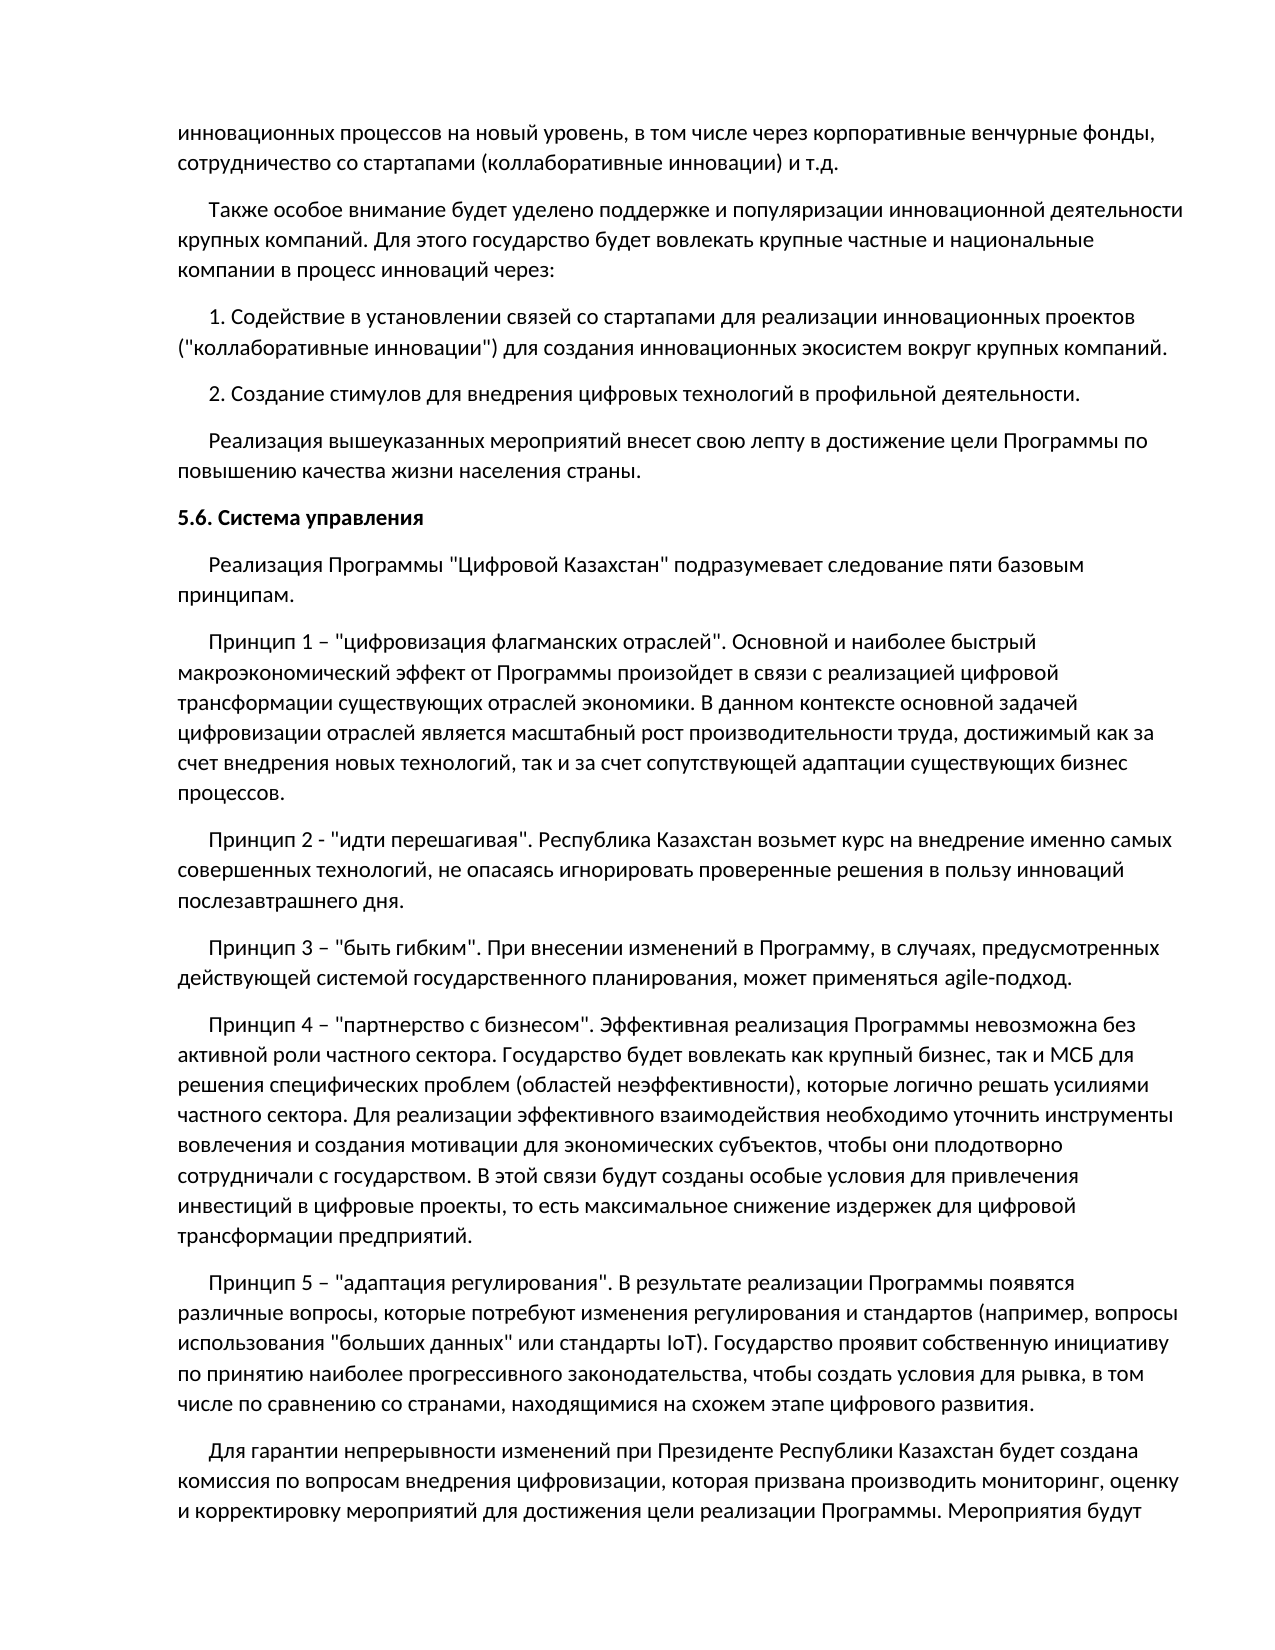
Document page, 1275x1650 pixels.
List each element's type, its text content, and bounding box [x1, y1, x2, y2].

text Принцип 3 – "быть гибким". При внесении изменений в Программу, в случаях, предусмотренных действующей системой государственного планирования, может применяться agile-подход. [177, 933, 1186, 991]
text Реализация Программы "Цифровой Казахстан" подразумевает следование пяти базовым принципам. [177, 550, 1186, 609]
text Реализация вышеуказанных мероприятий внесет свою лепту в достижение цели Программы по повышению качества жизни населения страны. [177, 426, 1186, 485]
text Принцип 2 - "идти перешагивая". Республика Казахстан возьмет курс на внедрение именно самых совершенных технологий, не опасаясь игнорировать проверенные решения в пользу инноваций послезавтрашнего дня. [177, 825, 1186, 914]
text 2. Создание стимулов для внедрения цифровых технологий в профильной деятельности. [177, 379, 1186, 408]
text Принцип 5 – "адаптация регулирования". В результате реализации Программы появятся различные вопросы, которые потребуют изменения регулирования и стандартов (например, вопросы использования "больших данных" или стандарты IoT). Государство проявит собственную инициативу по принятию наиболее прогрессивного законодательства, чтобы создать условия для рывка, в том числе по сравнению со странами, находящимися на схожем этапе цифрового развития. [177, 1268, 1186, 1417]
text Принцип 1 – "цифровизация флагманских отраслей". Основной и наиболее быстрый макроэкономический эффект от Программы произойдет в связи с реализацией цифровой трансформации существующих отраслей экономики. В данном контексте основной задачей цифровизации отраслей является масштабный рост производительности труда, достижимый как за счет внедрения новых технологий, так и за счет сопутствующей адаптации существующих бизнес процессов. [177, 627, 1186, 807]
text 1. Содействие в установлении связей со стартапами для реализации инновационных проектов ("коллаборативные инновации") для создания инновационных экосистем вокруг крупных компаний. [177, 302, 1186, 361]
text 5.6. Система управления [177, 503, 1186, 532]
text Принцип 4 – "партнерство с бизнесом". Эффективная реализация Программы невозможна без активной роли частного сектора. Государство будет вовлекать как крупный бизнес, так и МСБ для решения специфических проблем (областей неэффективности), которые логично решать усилиями частного сектора. Для реализации эффективного взаимодействия необходимо уточнить инструменты вовлечения и создания мотивации для экономических субъектов, чтобы они плодотворно сотрудничали с государством. В этой связи будут созданы особые условия для привлечения инвестиций в цифровые проекты, то есть максимальное снижение издержек для цифровой трансформации предприятий. [177, 1010, 1186, 1249]
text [177, 118, 1186, 176]
text Также особое внимание будет уделено поддержке и популяризации инновационной деятельности крупных компаний. Для этого государство будет вовлекать крупные частные и национальные компании в процесс инноваций через: [177, 195, 1186, 284]
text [177, 1436, 1186, 1524]
